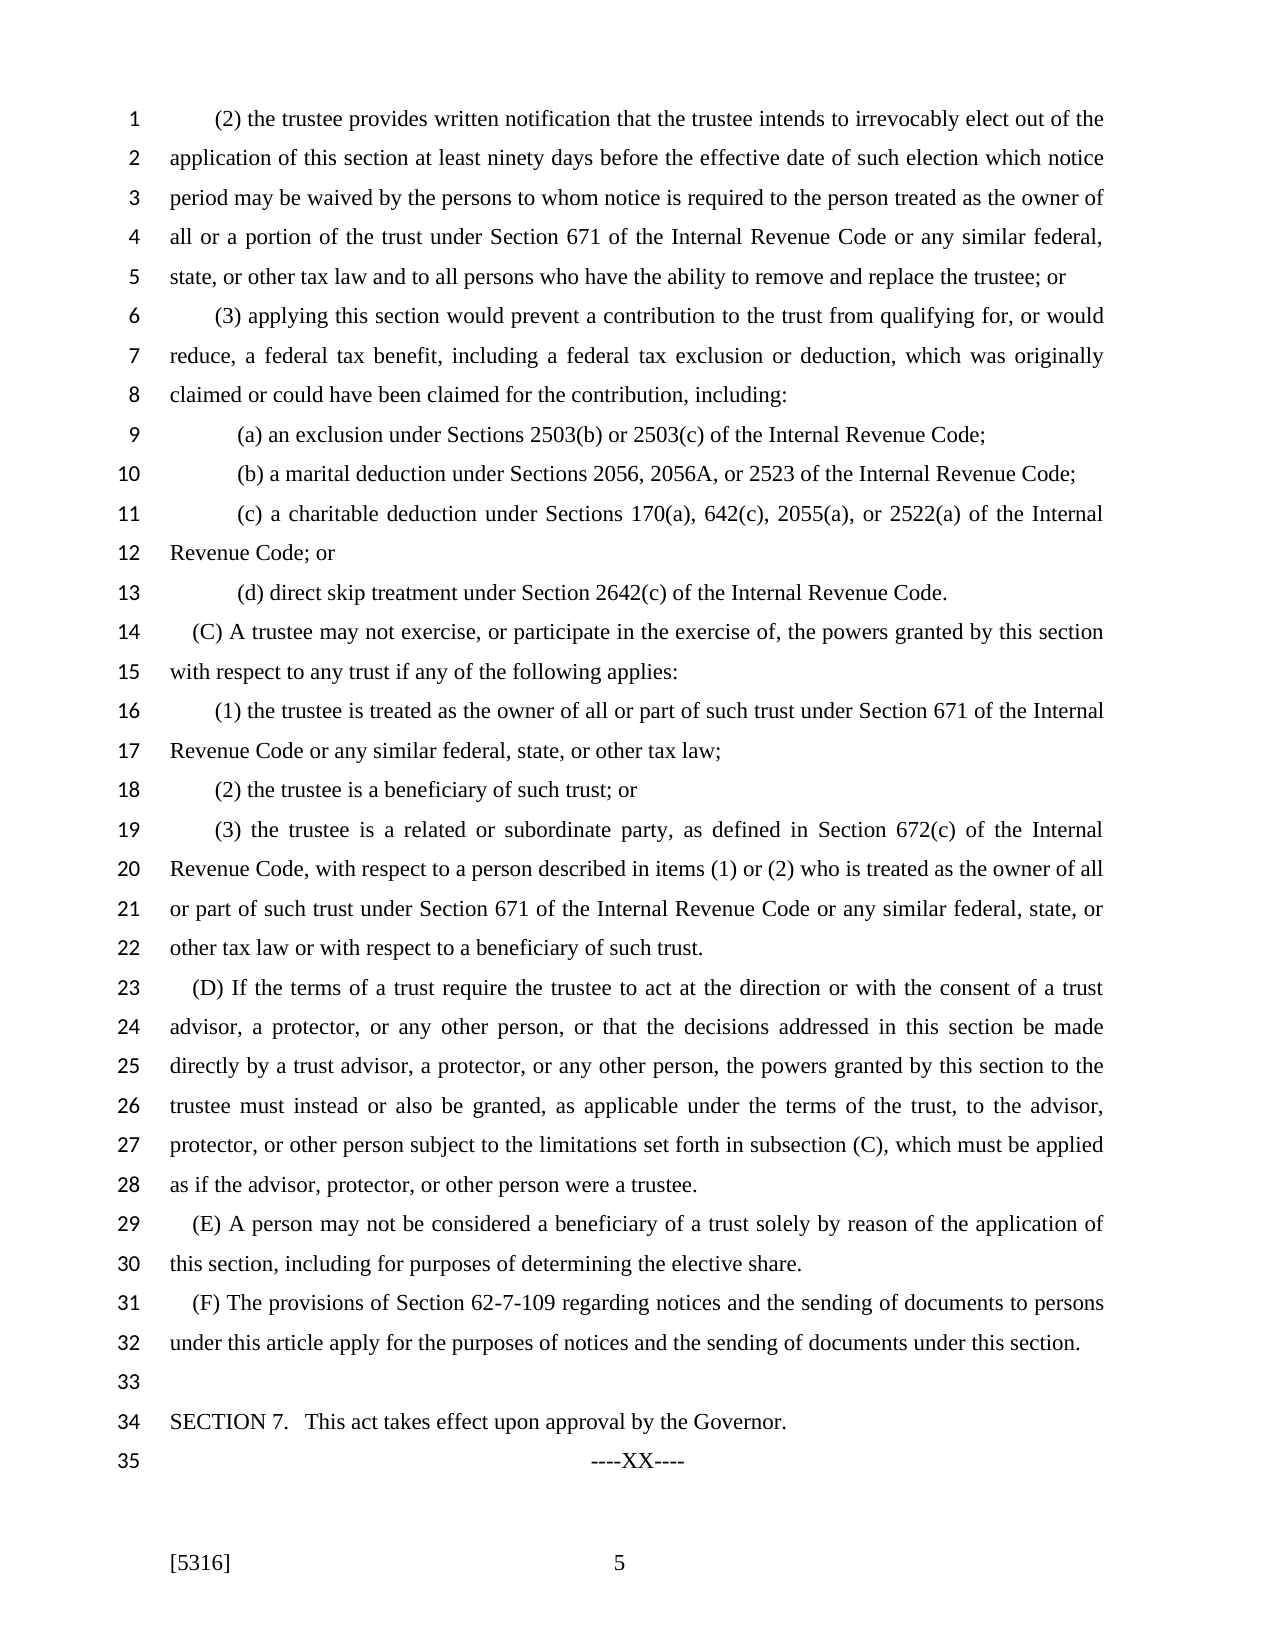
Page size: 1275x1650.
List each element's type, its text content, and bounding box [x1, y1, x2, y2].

text (d) direct skip treatment under Section 2642(c) of the Internal Revenue Code. [169, 579, 1106, 605]
text (2) the trustee is a beneficiary of such trust; or [169, 776, 1106, 802]
text SECTION 7. This act takes effect upon approval by the Governor. [169, 1408, 1106, 1434]
text (D) If the terms of a trust require the trustee to act at the direction or with the consent of a trust advisor, a protector, or any other person, or that the decisions addressed in this section be made directly by a trust advisor, a protector, or any other person, the powers granted by this section to the trustee must instead or also be granted, as applicable under the terms of the trust, to the advisor, protector, or other person subject to the limitations set forth in subsection (C), which must be applied as if the advisor, protector, or other person were a trustee. [169, 973, 1106, 1197]
text (3) the trustee is a related or subordinate party, as defined in Section 672(c) of the Internal Revenue Code, with respect to a person described in items (1) or (2) who is treated as the owner of all or part of such trust under Section 671 of the Internal Revenue Code or any similar federal, state, or other tax law or with respect to a beneficiary of such trust. [169, 816, 1106, 960]
text (3) applying this section would prevent a contribution to the trust from qualifying for, or would reduce, a federal tax benefit, including a federal tax exclusion or deduction, which was originally claimed or could have been claimed for the contribution, including: [169, 302, 1106, 408]
text (2) the trustee provides written notification that the trustee intends to irrevocably elect out of the application of this section at least ninety days before the effective date of such election which notice period may be waived by the persons to whom notice is required to the person treated as the owner of all or a portion of the trust under Section 671 of the Internal Revenue Code or any similar federal, state, or other tax law and to all persons who have the ability to remove and replace the trustee; or [169, 105, 1106, 289]
text (E) A person may not be considered a beneficiary of a trust solely by reason of the application of this section, including for purposes of determining the elective share. [169, 1210, 1106, 1276]
text (b) a marital deduction under Sections 2056, 2056A, or 2523 of the Internal Revenue Code; [169, 460, 1106, 487]
text ----XX---- [169, 1447, 1106, 1474]
text (1) the trustee is treated as the owner of all or part of such trust under Section 671 of the Internal Revenue Code or any similar federal, state, or other tax law; [169, 697, 1106, 763]
text (c) a charitable deduction under Sections 170(a), 642(c), 2055(a), or 2522(a) of the Internal Revenue Code; or [169, 500, 1106, 566]
text (a) an exclusion under Sections 2503(b) or 2503(c) of the Internal Revenue Code; [169, 421, 1106, 447]
text (F) The provisions of Section 62‑7‑109 regarding notices and the sending of documents to persons under this article apply for the purposes of notices and the sending of documents under this section. [169, 1289, 1106, 1355]
text (C) A trustee may not exercise, or participate in the exercise of, the powers granted by this section with respect to any trust if any of the following applies: [169, 618, 1106, 684]
